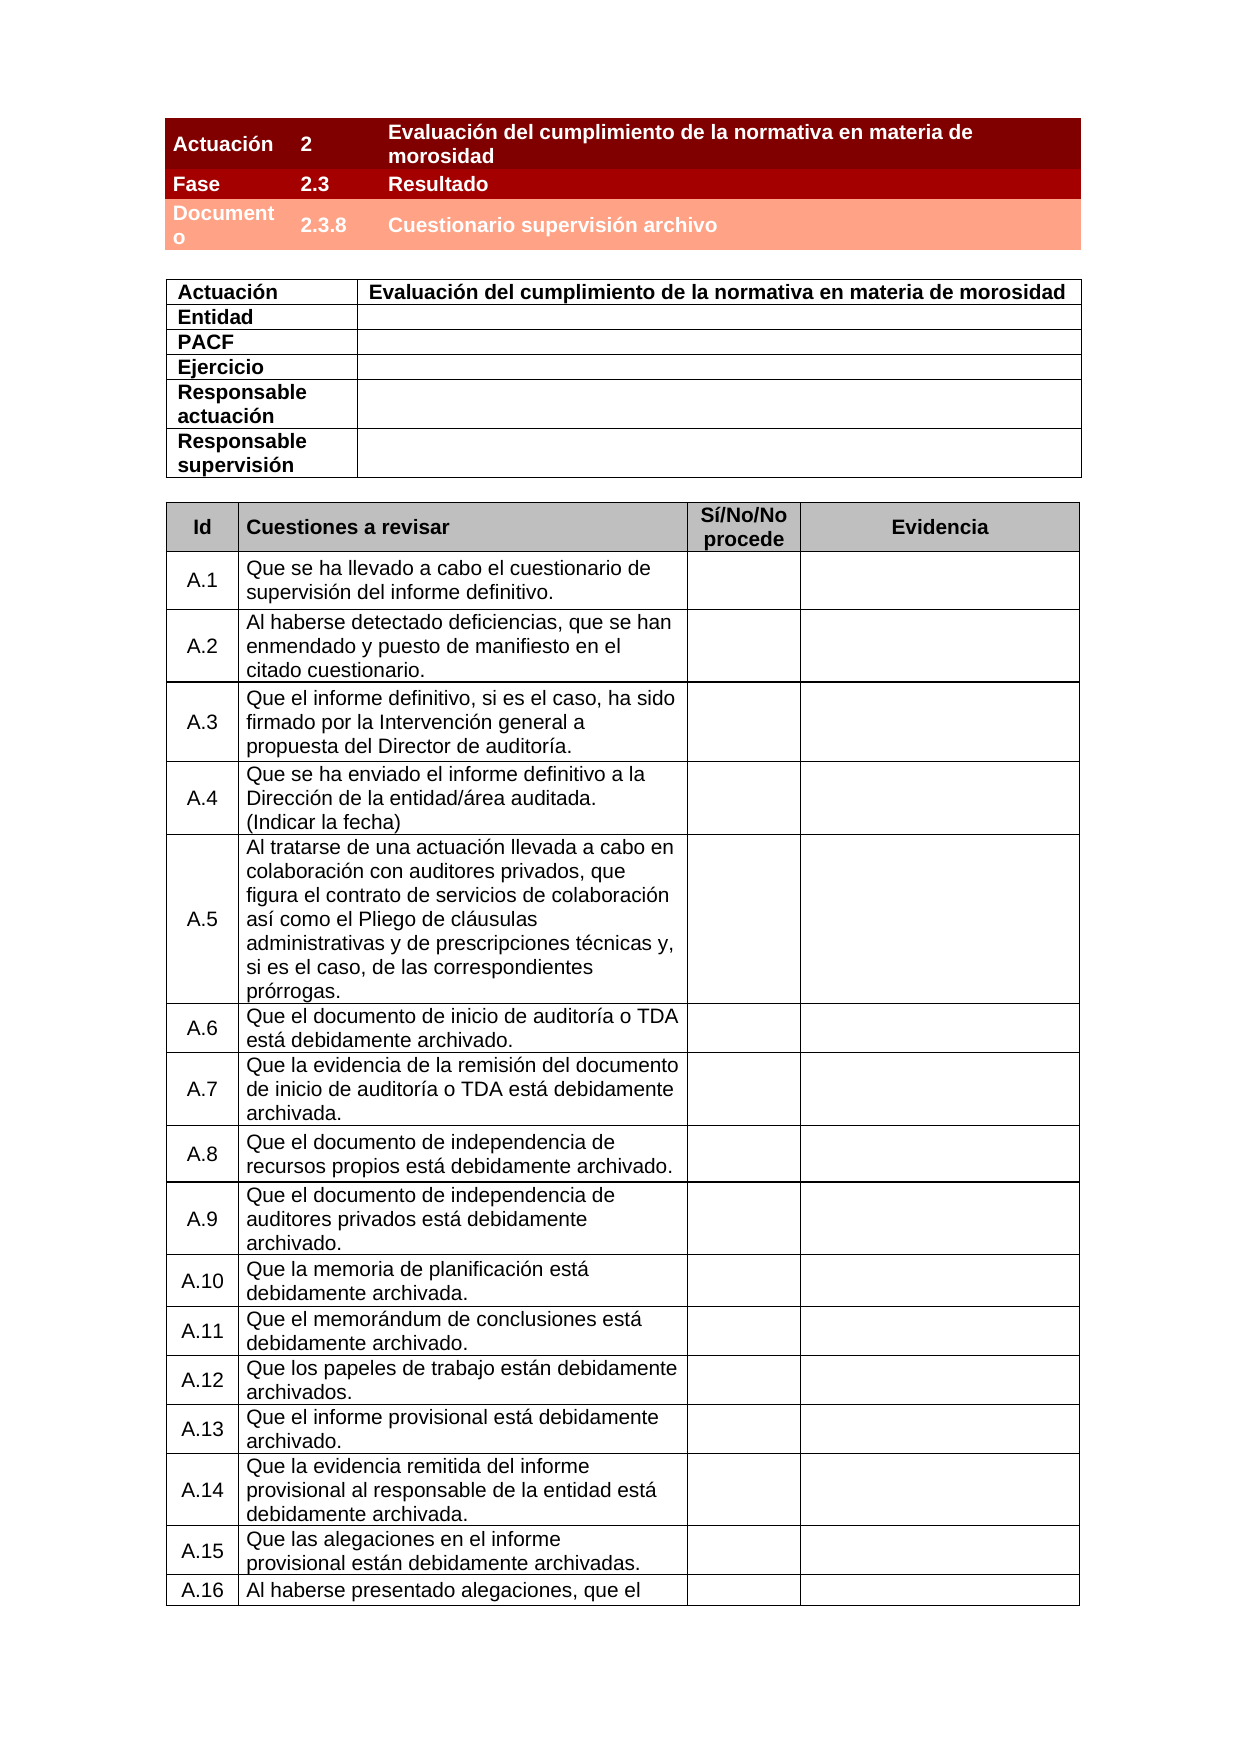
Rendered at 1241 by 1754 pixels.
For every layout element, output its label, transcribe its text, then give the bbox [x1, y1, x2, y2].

table_cell Responsable actuación [167, 380, 357, 428]
table_cell A.8 [167, 1126, 238, 1181]
table_cell [688, 1307, 800, 1354]
table_cell Que el documento de independencia de auditores privados está debidamente archivado. [239, 1183, 687, 1254]
table_cell A.11 [167, 1307, 238, 1354]
table_cell [801, 1255, 1079, 1306]
table_cell [801, 1405, 1079, 1452]
table_cell A.14 [167, 1454, 238, 1525]
table_cell Que el informe provisional está debidamente archivado. [239, 1405, 687, 1452]
table_cell [688, 610, 800, 681]
table_cell [358, 429, 1081, 477]
table_cell [801, 1575, 1079, 1605]
table_cell PACF [167, 330, 357, 354]
table_header Evidencia [801, 503, 1079, 551]
table_cell [801, 683, 1079, 761]
table_cell A.10 [167, 1255, 238, 1306]
table_cell [688, 1526, 800, 1574]
table_cell Que el documento de independencia de recursos propios está debidamente archivado. [239, 1126, 687, 1181]
table_cell [358, 305, 1081, 329]
table_cell Entidad [167, 305, 357, 329]
table_header Cuestiones a revisar [239, 503, 687, 551]
table_cell A.7 [167, 1053, 238, 1124]
table_cell Que los papeles de trabajo están debidamente archivados. [239, 1356, 687, 1403]
table_cell [688, 683, 800, 761]
table_cell [801, 552, 1079, 608]
table_cell [801, 762, 1079, 834]
table_cell A.12 [167, 1356, 238, 1403]
table_cell A.6 [167, 1004, 238, 1052]
table_cell [801, 1053, 1079, 1124]
table_cell Al tratarse de una actuación llevada a cabo en colaboración con auditores privados, que figura el contrato de servicios de colaboración así como el Pliego de cláusulas administrativas y de prescripciones técnicas y, si es el caso, de las correspondientes prórrogas. [239, 835, 687, 1003]
table_cell [801, 1454, 1079, 1525]
table_cell A.1 [167, 552, 238, 608]
table_cell [358, 355, 1081, 379]
table_cell [688, 1004, 800, 1052]
table_header Actuación [167, 280, 357, 304]
table_cell Ejercicio [167, 355, 357, 379]
table_cell A.16 [167, 1575, 238, 1605]
table_cell Que el documento de inicio de auditoría o TDA está debidamente archivado. [239, 1004, 687, 1052]
table_header Sí/No/No procede [688, 503, 800, 551]
table_cell [801, 1307, 1079, 1354]
table_header Id [167, 503, 238, 551]
table_cell [688, 552, 800, 608]
table_cell Responsable supervisión [167, 429, 357, 477]
table_cell Que las alegaciones en el informe provisional están debidamente archivadas. [239, 1526, 687, 1574]
table_cell Que el memorándum de conclusiones está debidamente archivado. [239, 1307, 687, 1354]
table_cell Al haberse detectado deficiencias, que se han enmendado y puesto de manifiesto en el citado cuestionario. [239, 610, 687, 681]
table_cell Que se ha enviado el informe definitivo a la Dirección de la entidad/área auditada. (Indicar la fecha) [239, 762, 687, 834]
table_cell [688, 1126, 800, 1181]
table_header Evaluación del cumplimiento de la normativa en materia de morosidad [358, 280, 1081, 304]
table_cell A.13 [167, 1405, 238, 1452]
table_cell [688, 1575, 800, 1605]
table_cell Que se ha llevado a cabo el cuestionario de supervisión del informe definitivo. [239, 552, 687, 608]
table_cell [801, 1183, 1079, 1254]
table_cell [688, 1405, 800, 1452]
table_cell Que la evidencia remitida del informe provisional al responsable de la entidad está debidamente archivada. [239, 1454, 687, 1525]
table_cell [801, 1356, 1079, 1403]
table_cell A.5 [167, 835, 238, 1003]
table_cell [801, 1126, 1079, 1181]
table_cell [358, 330, 1081, 354]
table_cell [801, 610, 1079, 681]
table_cell [688, 1454, 800, 1525]
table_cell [239, 1575, 687, 1605]
table_cell [688, 1053, 800, 1124]
table_cell Que la evidencia de la remisión del documento de inicio de auditoría o TDA está debidamente archivada. [239, 1053, 687, 1124]
table_cell [688, 835, 800, 1003]
table_cell A.3 [167, 683, 238, 761]
table_cell Que el informe definitivo, si es el caso, ha sido firmado por la Intervención general a propuesta del Director de auditoría. [239, 683, 687, 761]
table_cell Que la memoria de planificación está debidamente archivada. [239, 1255, 687, 1306]
table_cell A.2 [167, 610, 238, 681]
table_cell A.9 [167, 1183, 238, 1254]
table_cell A.4 [167, 762, 238, 834]
table_cell [688, 1183, 800, 1254]
table_cell [688, 1356, 800, 1403]
table_cell [358, 380, 1081, 428]
table_cell A.15 [167, 1526, 238, 1574]
table_cell [801, 1526, 1079, 1574]
table_cell [801, 1004, 1079, 1052]
table_cell [801, 835, 1079, 1003]
table_cell [688, 1255, 800, 1306]
table_cell [688, 762, 800, 834]
